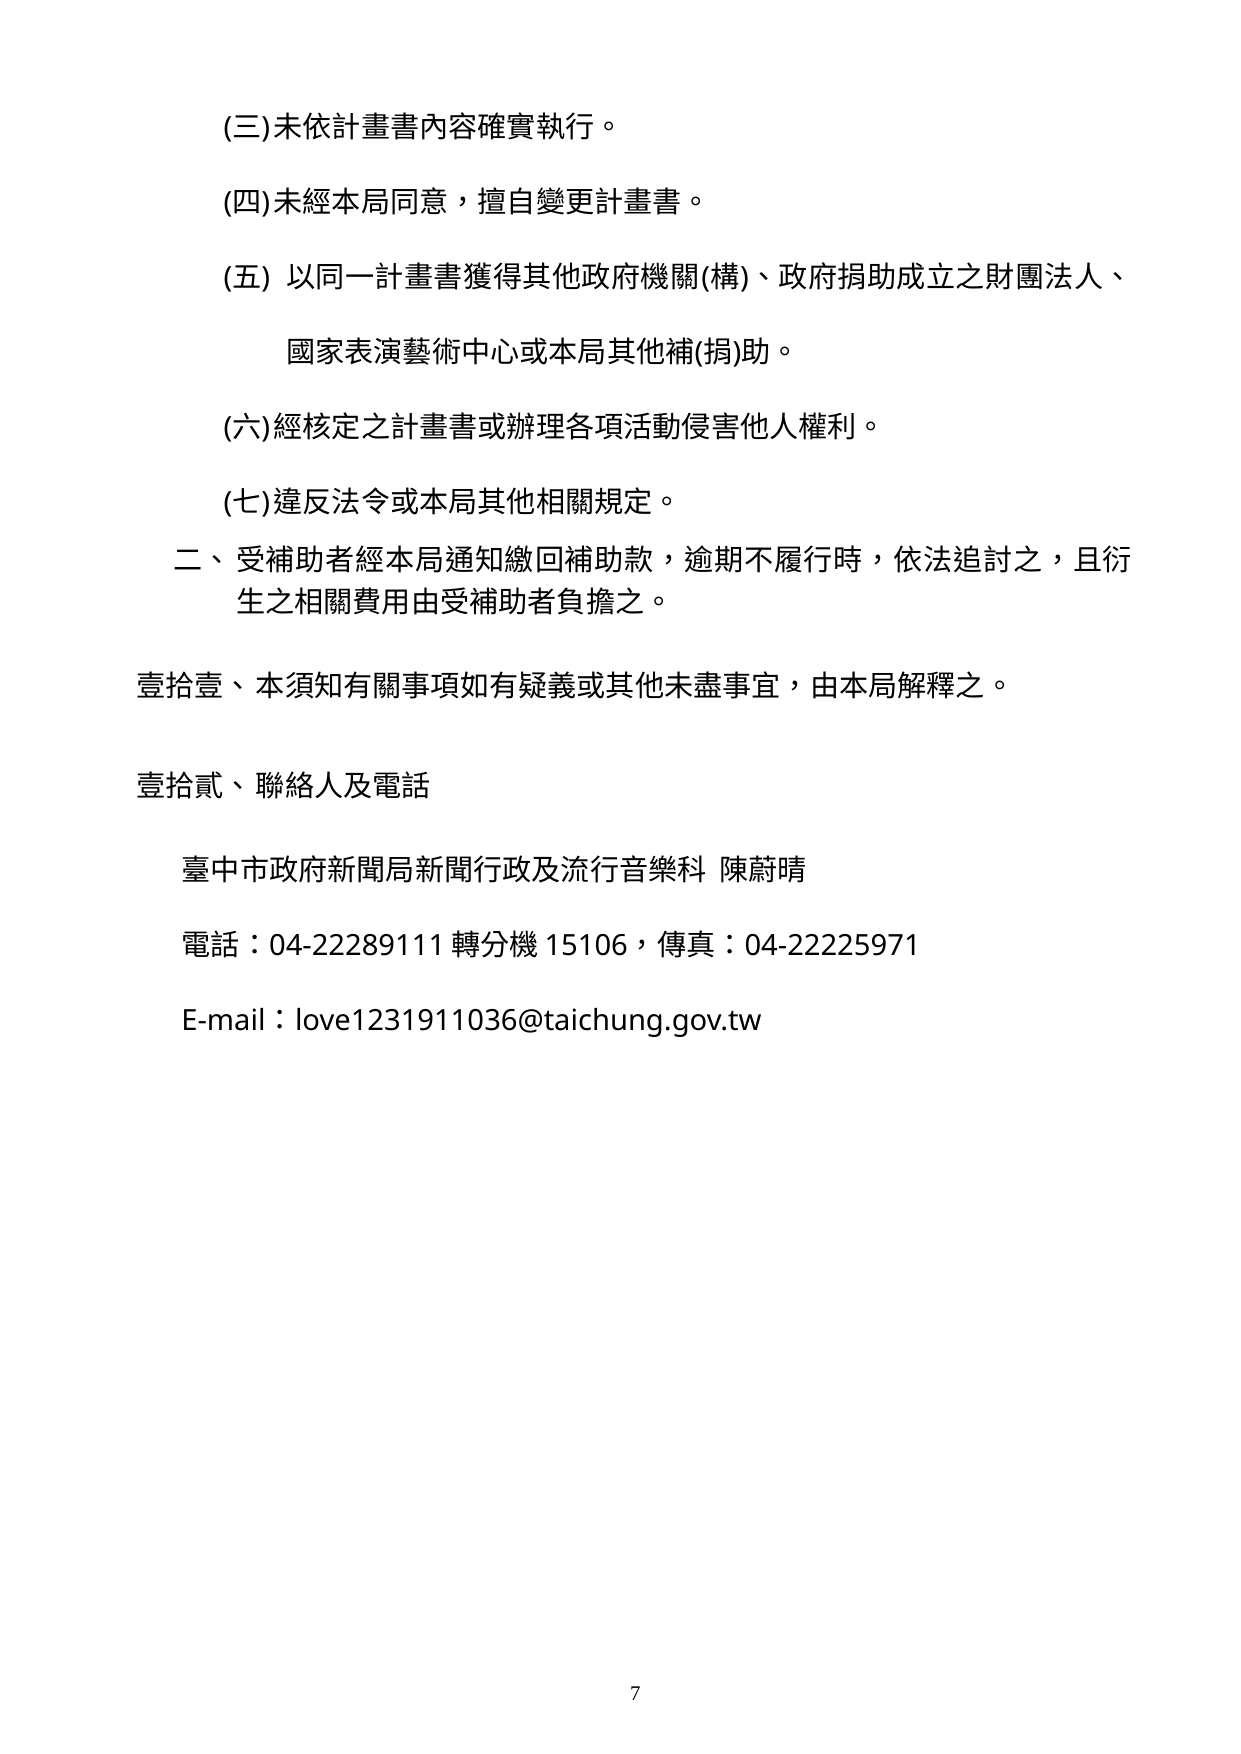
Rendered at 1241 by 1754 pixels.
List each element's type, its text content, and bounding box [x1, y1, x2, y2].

list 經核定之計畫書或辦理各項活動侵害他人權利。 [223, 387, 1134, 462]
text 電話：04-22289111轉分機15106，傳真：04-22225971 [136, 905, 1134, 980]
list 聯絡人及電話 [136, 746, 1134, 821]
text E-mail：love1231911036@taichung.gov.tw [136, 980, 1134, 1055]
list 未經本局同意，擅自變更計畫書。 [223, 162, 1134, 237]
list 未依計畫書內容確實執行。 [223, 87, 1134, 162]
text 臺中市政府新聞局新聞行政及流行音樂科 陳蔚晴 [136, 830, 1134, 905]
list 以同一計畫書獲得其他政府機關(構)、政府捐助成立之財團法人、國家表演藝術中心或本局其他補(捐)助。 [223, 237, 1134, 387]
list 受補助者經本局通知繳回補助款，逾期不履行時，依法追討之，且衍生之相關費用由受補助者負擔之。 [173, 537, 1134, 621]
list 違反法令或本局其他相關規定。 [223, 462, 1134, 537]
list 本須知有關事項如有疑義或其他未盡事宜，由本局解釋之。 [136, 646, 1134, 721]
